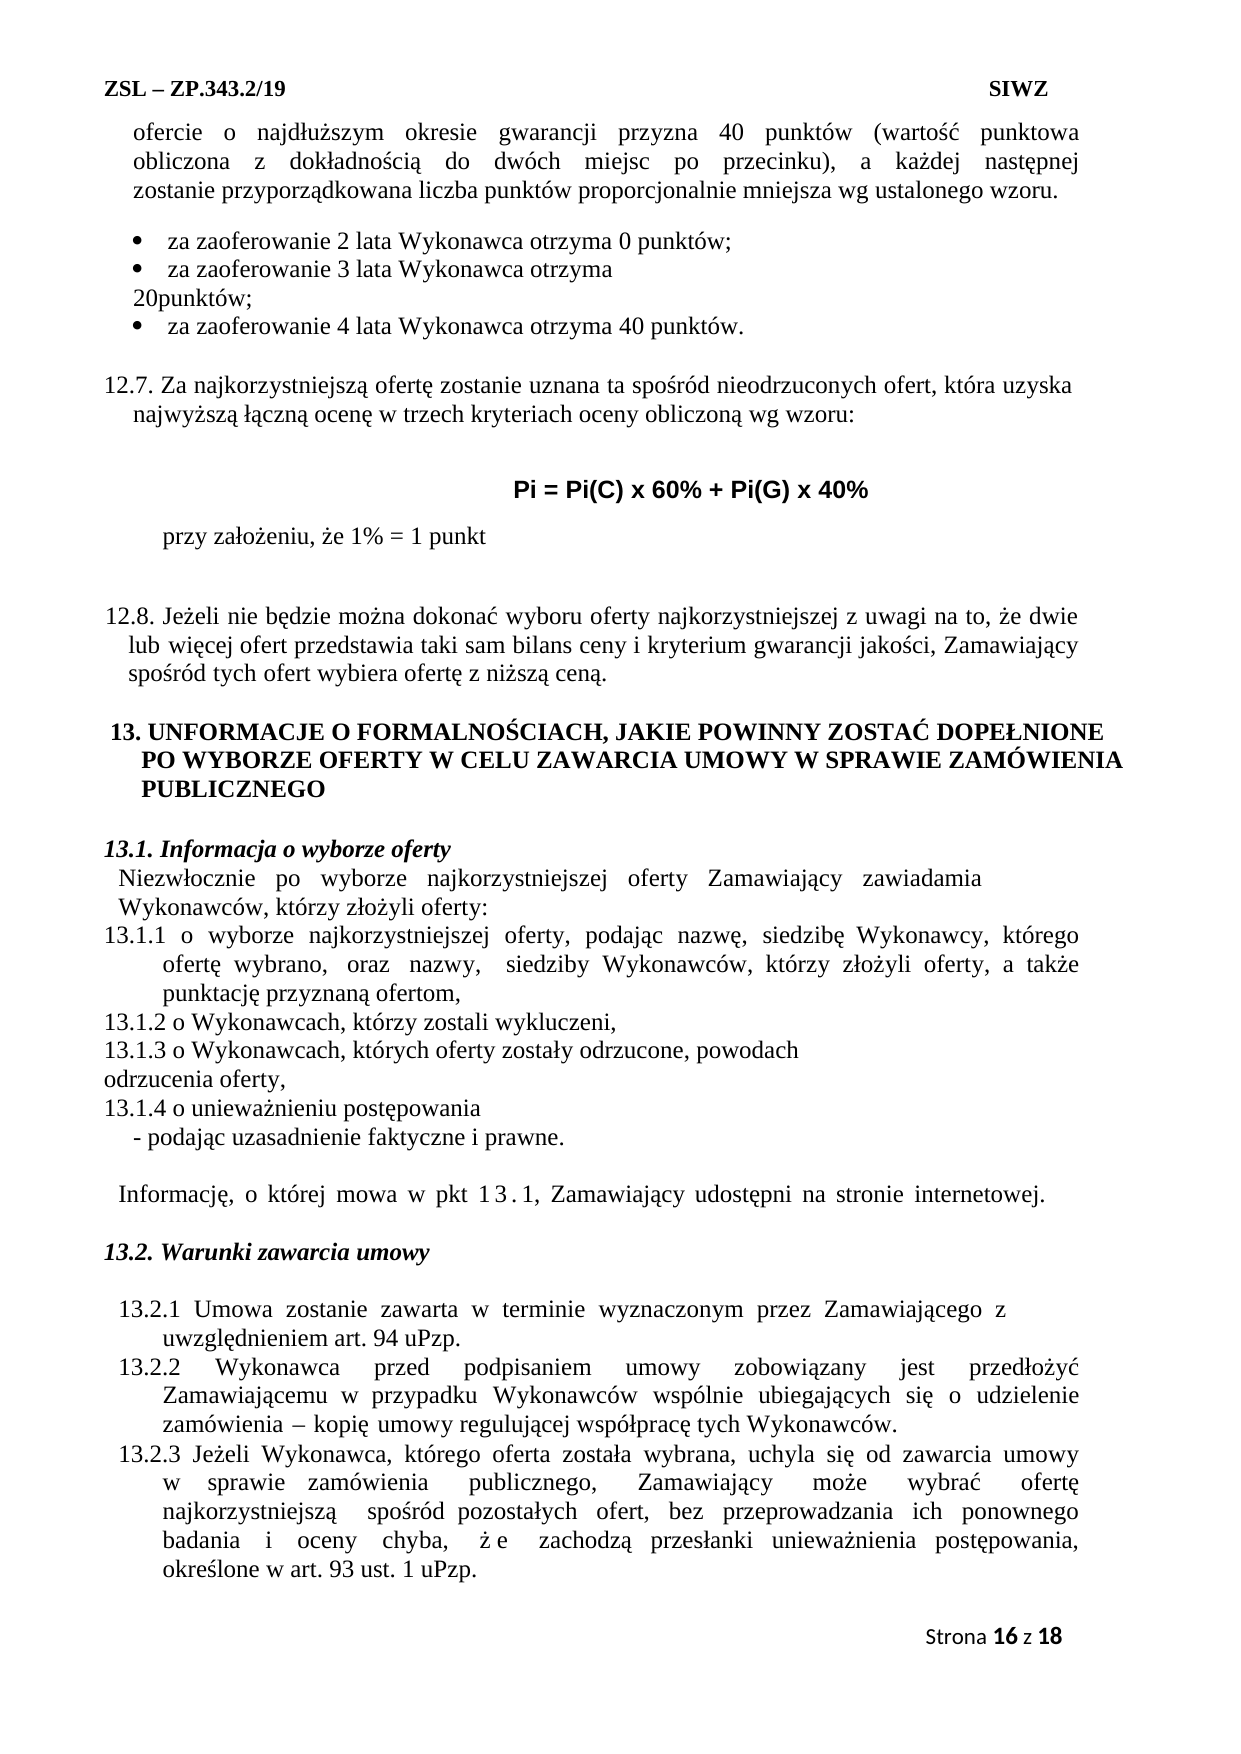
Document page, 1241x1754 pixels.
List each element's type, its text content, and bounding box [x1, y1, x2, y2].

text przy założeniu, że 1% = 1 punkt [162, 521, 1154, 550]
text 13.2.3 Jeżeli Wykonawca, którego oferta została wybrana, uchyla się od zawarcia umowy w sprawie zamówienia publicznego, Zamawiający może wybrać ofertę najkorzystniejszą spośród pozostałych ofert, bez przeprowadzania ich ponownego badania i oceny chyba, że zachodzą przesłanki unieważnienia postępowania, określone w art. 93 ust. 1 uPzp. [118, 1439, 1079, 1582]
text 13.2.1 Umowa zostanie zawarta w terminie wyznaczonym przez Zamawiającego z uwzględnieniem art. 94 uPzp. [118, 1294, 1083, 1352]
text 13.2.2 Wykonawca przed podpisaniem umowy zobowiązany jest przedłożyć Zamawiającemu w przypadku Wykonawców wspólnie ubiegających się o udzielenie zamówienia – kopię umowy regulującej współpracę tych Wykonawców. [118, 1352, 1079, 1438]
text 13.1.3 o Wykonawcach, których oferty zostały odrzucone, powodach odrzucenia oferty, [103, 1035, 900, 1093]
list PO WYBORZE OFERTY W CELU ZAWARCIA UMOWY W SPRAWIE ZAMÓWIENIA PUBLICZNEGO [141, 746, 1154, 803]
text 12.8. Jeżeli nie będzie można dokonać wyboru oferty najkorzystniejszej z uwagi na to, że dwie lub więcej ofert przedstawia taki sam bilans ceny i kryterium gwarancji jakości, Zamawiający spośród tych ofert wybiera ofertę z niższą ceną. [105, 601, 1078, 687]
text za zaoferowanie 3 lata Wykonawca otrzyma 20punktów; [133, 255, 734, 312]
list UNFORMACJE O FORMALNOŚCIACH, JAKIE POWINNY ZOSTAĆ DOPEŁNIONE [110, 717, 1154, 746]
text 13.2. Warunki zawarcia umowy [103, 1237, 1154, 1265]
text 13.1.2 o Wykonawcach, którzy zostali wykluczeni, [103, 1007, 1154, 1035]
text 13.1.4 o unieważnieniu postępowania [103, 1093, 900, 1122]
text - podając uzasadnienie faktyczne i prawne. [133, 1122, 1154, 1150]
text Niezwłocznie po wyborze najkorzystniejszej oferty Zamawiający zawiadamia Wykonawców, którzy złożyli oferty: [118, 863, 1082, 920]
text za zaoferowanie 4 lata Wykonawca otrzyma 40 punktów. [133, 312, 1154, 340]
text za zaoferowanie 2 lata Wykonawca otrzyma 0 punktów; [133, 226, 734, 255]
text 12.7. Za najkorzystniejszą ofertę zostanie uznana ta spośród nieodrzuconych ofert, która uzyska najwyższą łączną ocenę w trzech kryteriach oceny obliczoną wg wzoru: [103, 370, 1082, 428]
text 13.1.1 o wyborze najkorzystniejszej oferty, podając nazwę, siedzibę Wykonawcy, którego ofertę wybrano, oraz nazwy, siedziby Wykonawców, którzy złożyli oferty, a także punktację przyznaną ofertom, [103, 920, 1079, 1007]
text Pi = Pi(C) x 60% + Pi(G) x 40% [513, 475, 1154, 503]
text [133, 118, 1079, 204]
text Informację, o której mowa w pkt 13.1, Zamawiający udostępni na stronie internetowej. [118, 1179, 1083, 1208]
text 13.1. Informacja o wyborze oferty [103, 834, 1154, 863]
